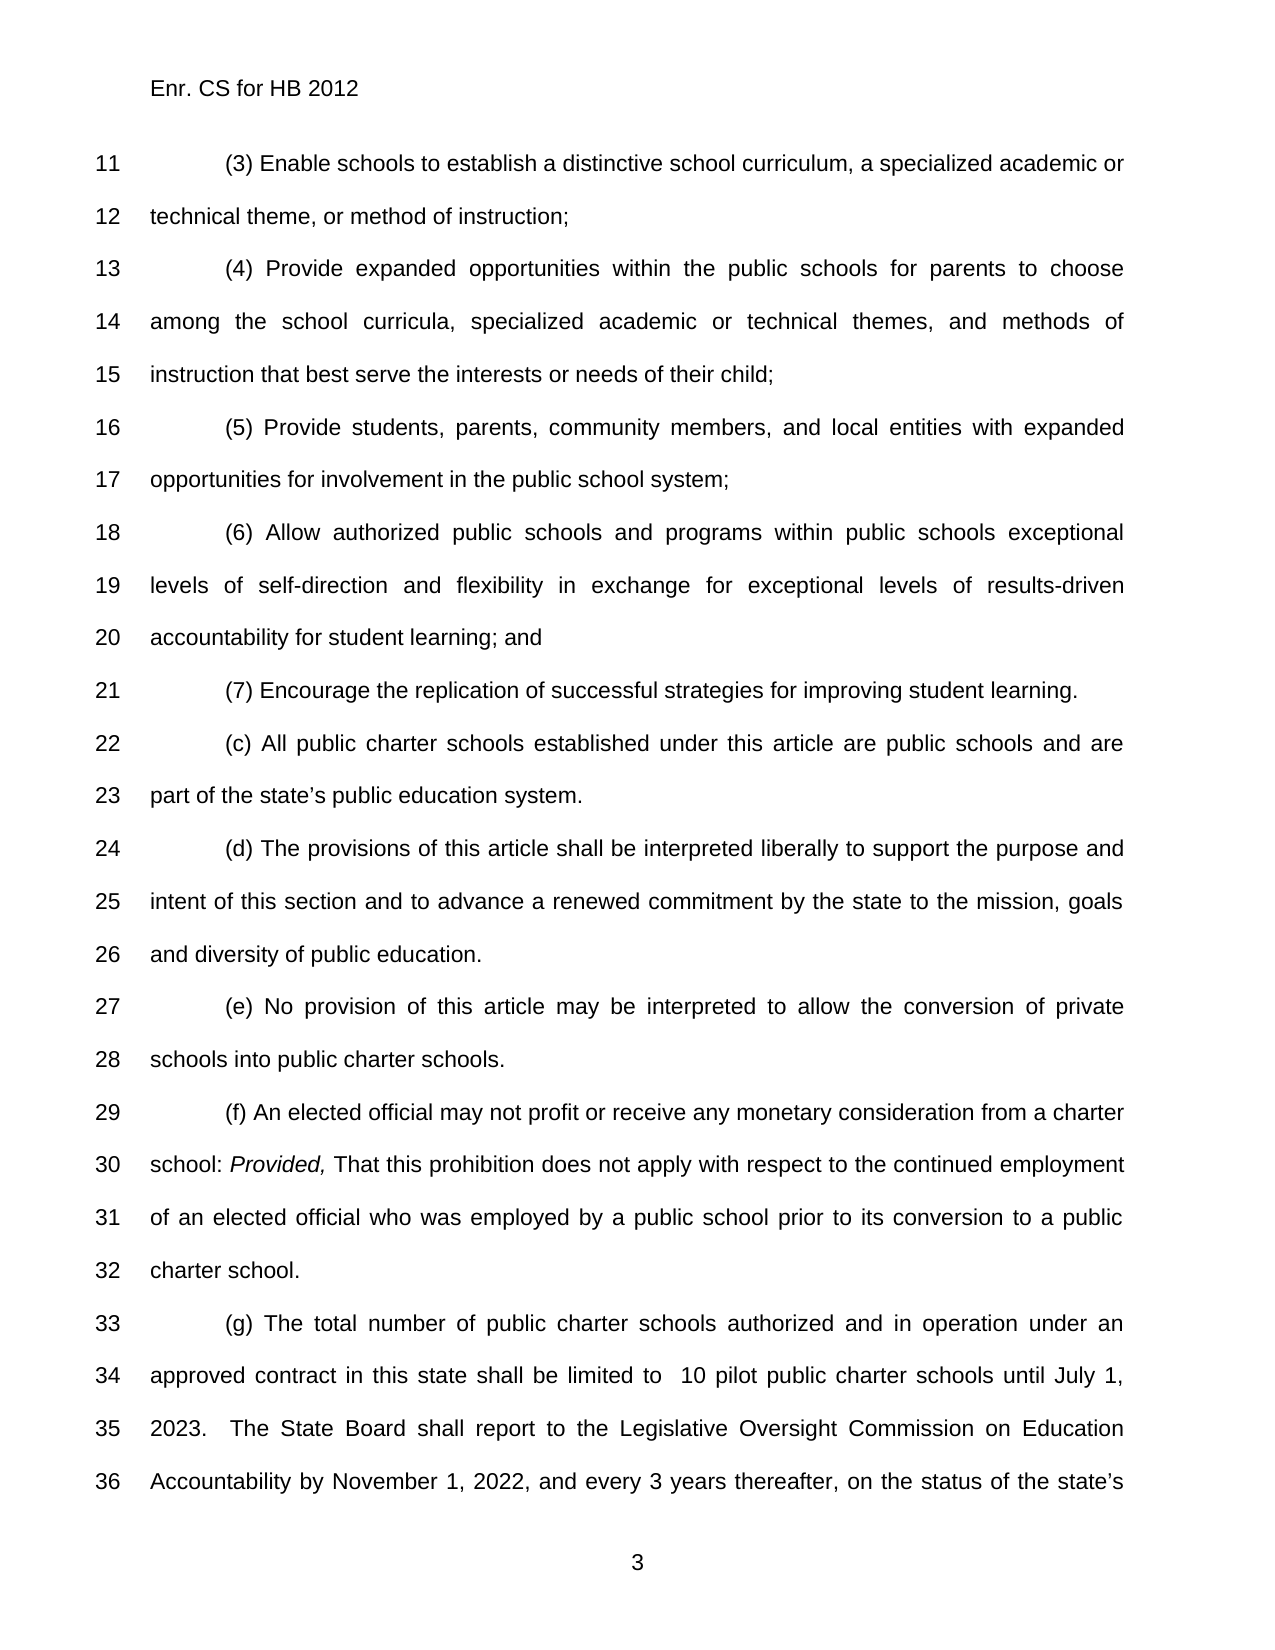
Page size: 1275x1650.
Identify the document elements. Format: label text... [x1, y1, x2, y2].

text (5) Provide students, parents, community members, and local entities with expanded opportunities for involvement in the public school system; [150, 413, 1125, 493]
text (4) Provide expanded opportunities within the public schools for parents to choose among the school curricula, specialized academic or technical themes, and methods of instruction that best serve the interests or needs of their child; [150, 255, 1125, 387]
text (3) Enable schools to establish a distinctive school curriculum, a specialized academic or technical theme, or method of instruction; [150, 150, 1125, 229]
text (f) An elected official may not profit or receive any monetary consideration from a charter school: Provided, That this prohibition does not apply with respect to the continued employment of an elected official who was employed by a public school prior to its conversion to a public charter school. [150, 1099, 1125, 1283]
text (7) Encourage the replication of successful strategies for improving student learning. [150, 677, 1125, 703]
text (e) No provision of this article may be interpreted to allow the conversion of private schools into public charter schools. [150, 993, 1125, 1072]
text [150, 1309, 1125, 1494]
text (6) Allow authorized public schools and programs within public schools exceptional levels of self-direction and flexibility in exchange for exceptional levels of results-driven accountability for student learning; and [150, 519, 1125, 651]
text (d) The provisions of this article shall be interpreted liberally to support the purpose and intent of this section and to advance a renewed commitment by the state to the mission, goals and diversity of public education. [150, 835, 1125, 967]
text (c) All public charter schools established under this article are public schools and are part of the state’s public education system. [150, 730, 1125, 809]
